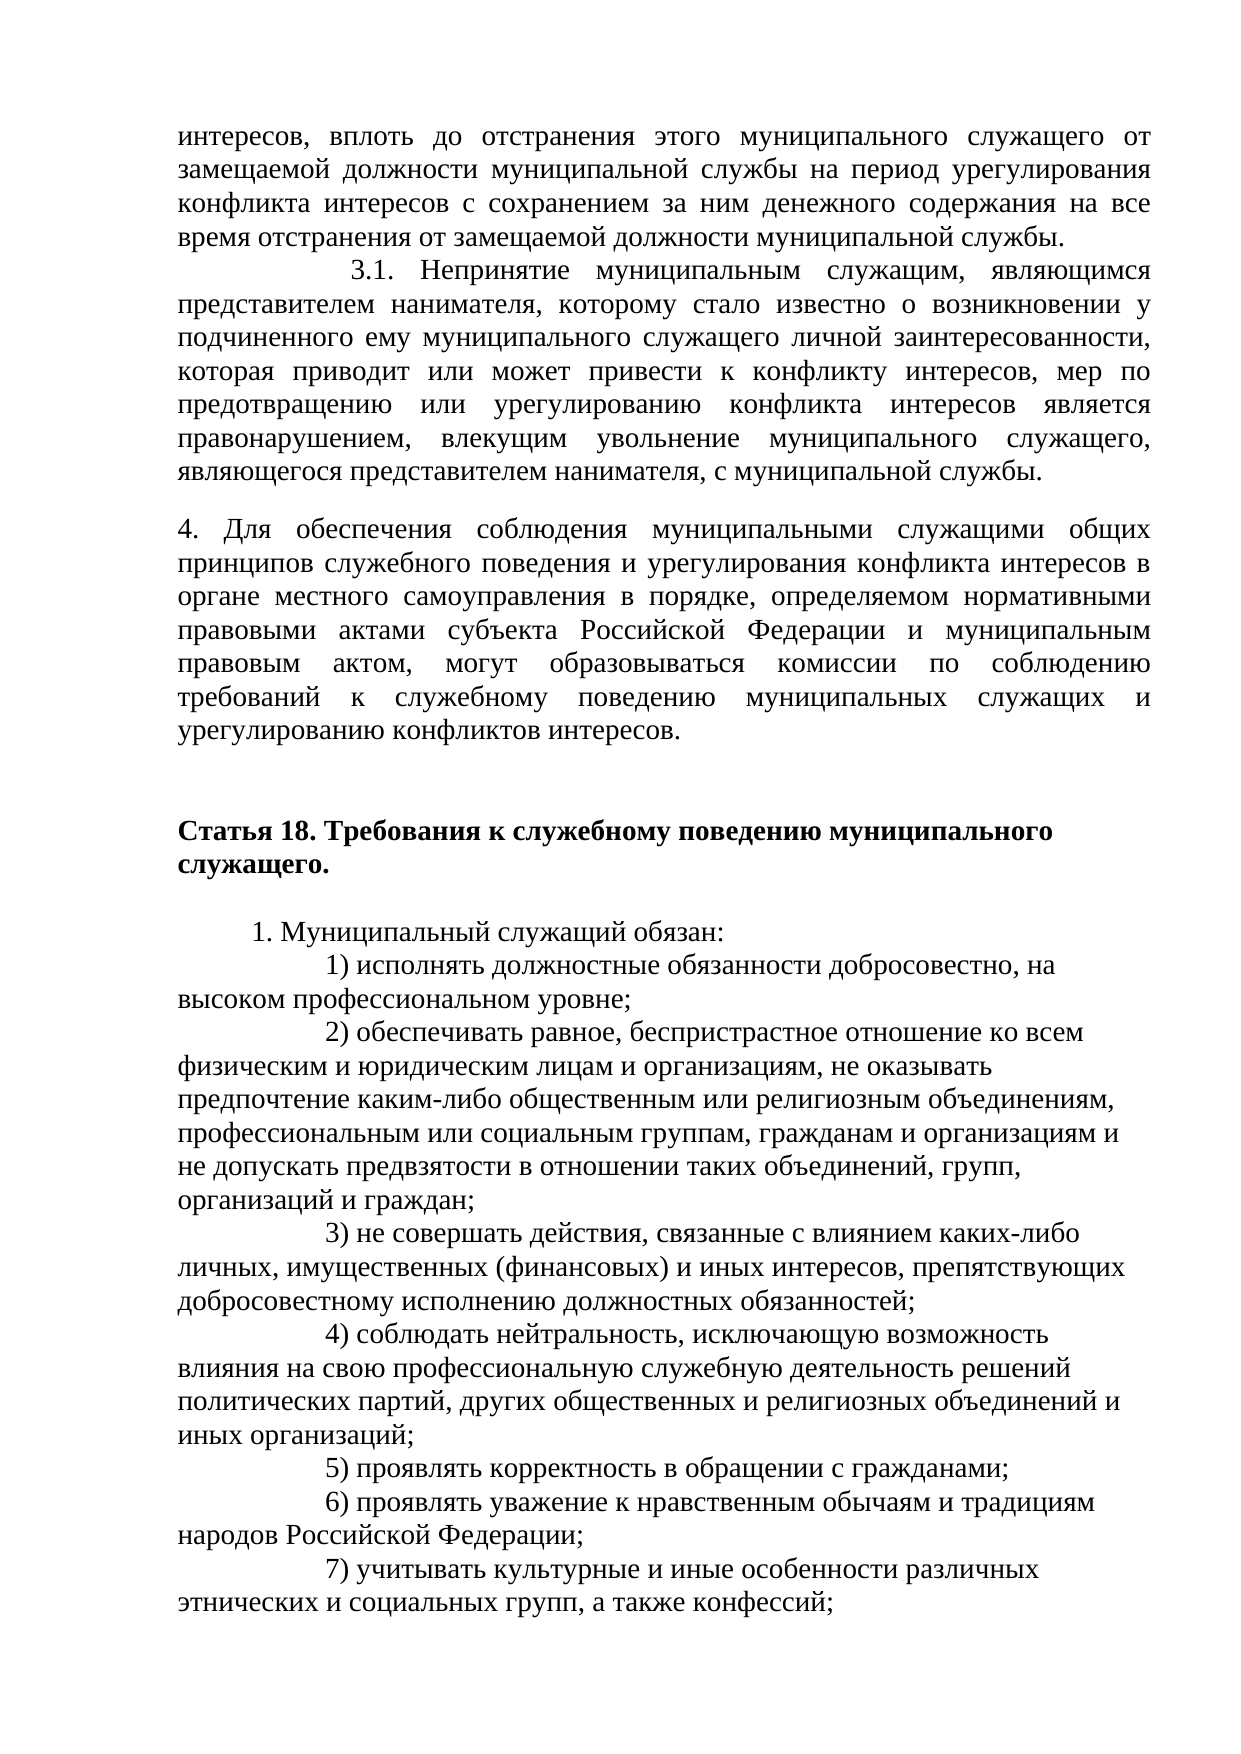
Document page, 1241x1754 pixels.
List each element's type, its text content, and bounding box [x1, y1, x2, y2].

text 1) исполнять должностные обязанности добросовестно, на высоком профессиональном уровне; [177, 947, 1152, 1014]
text 4. Для обеспечения соблюдения муниципальными служащими общих принципов служебного поведения и урегулирования конфликта интересов в органе местного самоуправления в порядке, определяемом нормативными правовыми актами субъекта Российской Федерации и муниципальным правовым актом, могут образовываться комиссии по соблюдению требований к служебному поведению муниципальных служащих и урегулированию конфликтов интересов. [177, 511, 1152, 746]
text 4) соблюдать нейтральность, исключающую возможность влияния на свою профессиональную служебную деятельность решений политических партий, других общественных и религиозных объединений и иных организаций; [177, 1316, 1152, 1450]
text Статья 18. Требования к служебному поведению муниципального служащего. [177, 813, 1152, 880]
text 5) проявлять корректность в обращении с гражданами; [177, 1450, 1152, 1484]
text 3) не совершать действия, связанные с влиянием каких-либо личных, имущественных (финансовых) и иных интересов, препятствующих добросовестному исполнению должностных обязанностей; [177, 1216, 1152, 1316]
text 1. Муниципальный служащий обязан: [177, 914, 1152, 947]
text 7) учитывать культурные и иные особенности различных этнических и социальных групп, а также конфессий; [177, 1551, 1152, 1618]
text 2) обеспечивать равное, беспристрастное отношение ко всем физическим и юридическим лицам и организациям, не оказывать предпочтение каким-либо общественным или религиозным объединениям, профессиональным или социальным группам, гражданам и организациям и не допускать предвзятости в отношении таких объединений, групп, организаций и граждан; [177, 1014, 1152, 1216]
text 6) проявлять уважение к нравственным обычаям и традициям народов Российской Федерации; [177, 1484, 1152, 1551]
text 3.1. Непринятие муниципальным служащим, являющимся представителем нанимателя, которому стало известно о возникновении у подчиненного ему муниципального служащего личной заинтересованности, которая приводит или может привести к конфликту интересов, мер по предотвращению или урегулированию конфликта интересов является правонарушением, влекущим увольнение муниципального служащего, являющегося представителем нанимателя, с муниципальной службы. [177, 252, 1152, 487]
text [177, 118, 1152, 252]
